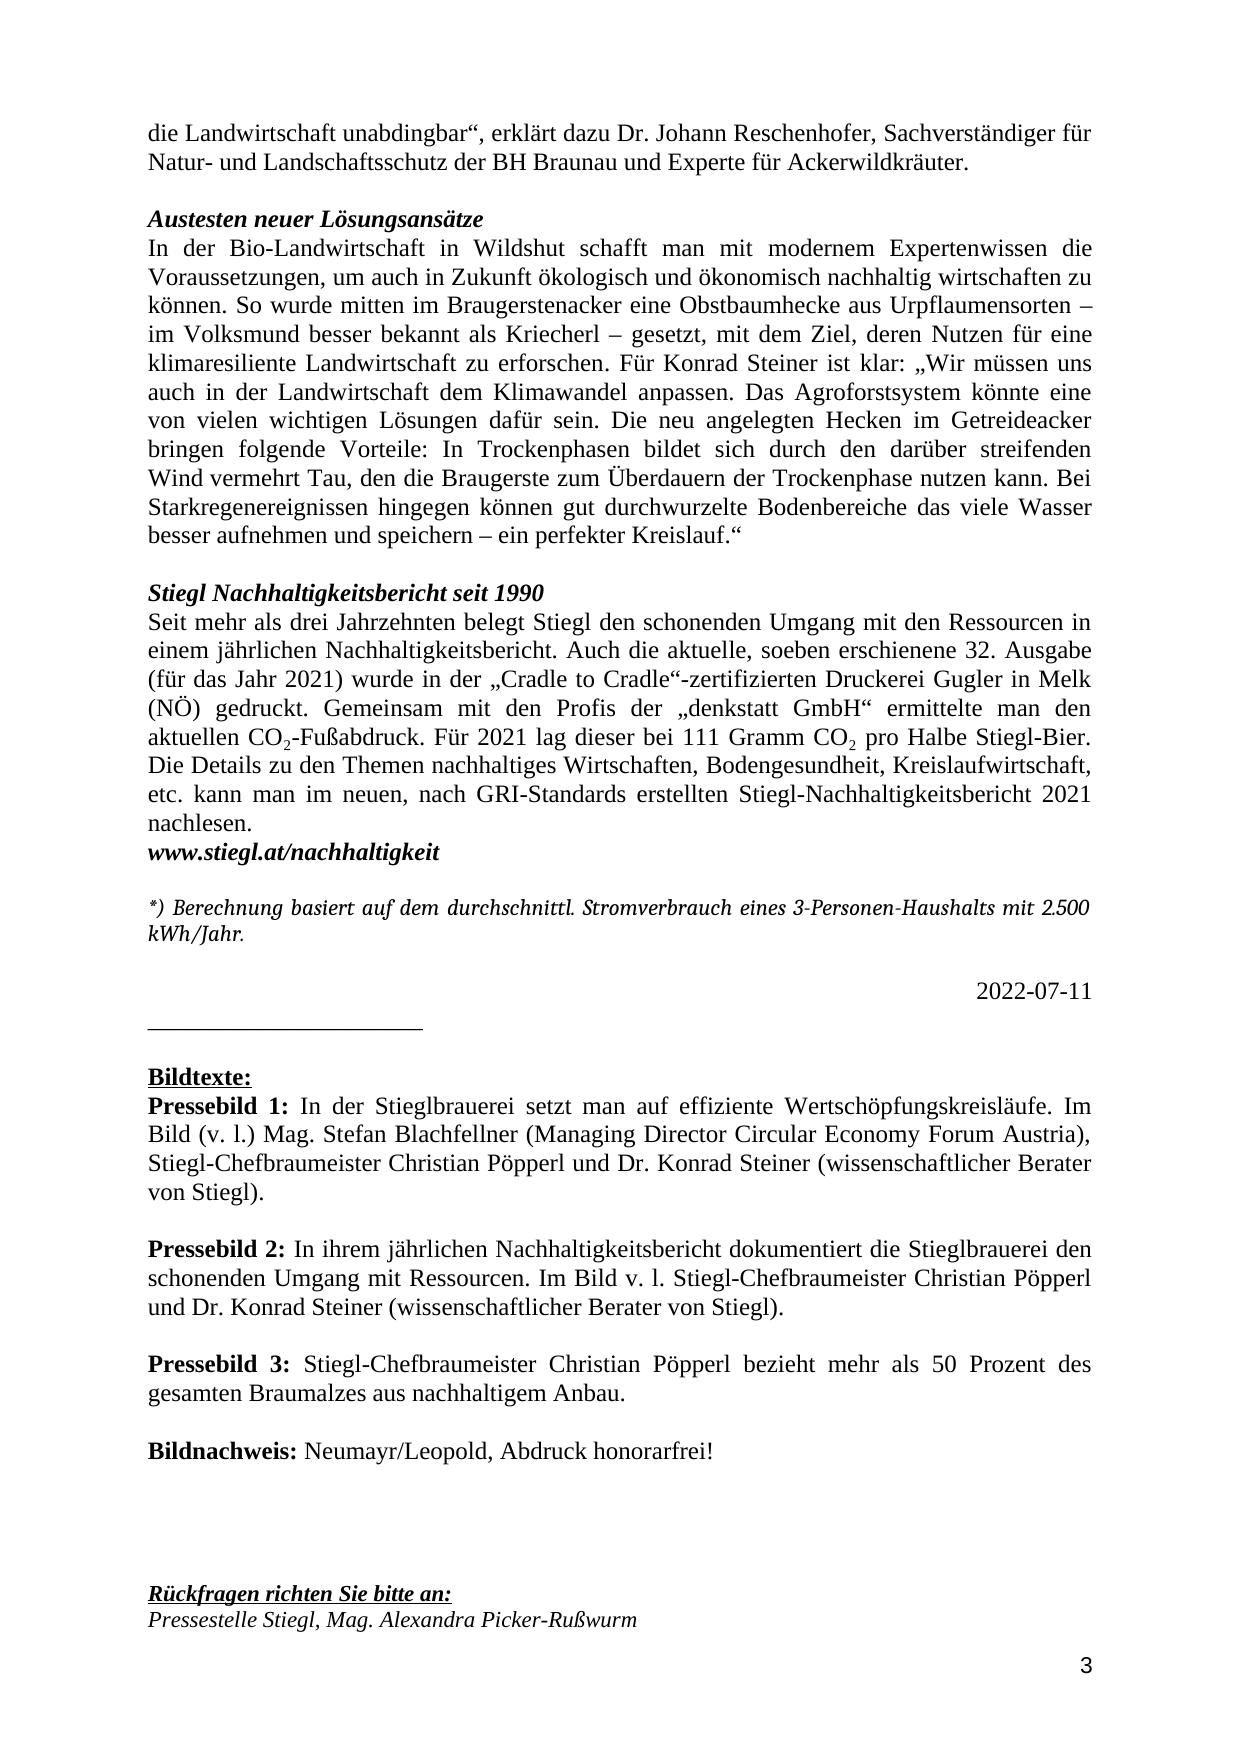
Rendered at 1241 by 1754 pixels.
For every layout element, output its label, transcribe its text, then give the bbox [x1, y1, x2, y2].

text Bildtexte: [148, 1062, 1092, 1091]
text Austesten neuer Lösungsansätze [148, 204, 1092, 233]
text Pressestelle Stiegl, Mag. Alexandra Picker-Rußwurm [148, 1606, 1092, 1632]
text ______________________ [148, 1004, 1092, 1033]
text *) Berechnung basiert auf dem durchschnittl. Stromverbrauch eines 3-Personen-Haushalts mit 2.500 kWh/Jahr. [148, 894, 1092, 947]
text Rückfragen richten Sie bitte an: [148, 1579, 1092, 1606]
text Pressebild 3: Stiegl-Chefbraumeister Christian Pöpperl bezieht mehr als 50 Prozent des gesamten Braumalzes aus nachhaltigem Anbau. [148, 1349, 1092, 1407]
text Seit mehr als drei Jahrzehnten belegt Stiegl den schonenden Umgang mit den Ressourcen in einem jährlichen Nachhaltigkeitsbericht. Auch die aktuelle, soeben erschienene 32. Ausgabe (für das Jahr 2021) wurde in der „Cradle to Cradle“-zertifizierten Druckerei Gugler in Melk (NÖ) gedruckt. Gemeinsam mit den Profis der „denkstatt GmbH“ ermittelte man den aktuellen CO₂-Fußabdruck. Für 2021 lag dieser bei 111 Gramm CO₂ pro Halbe Stiegl-Bier. Die Details zu den Themen nachhaltiges Wirtschaften, Bodengesundheit, Kreislaufwirtschaft, etc. kann man im neuen, nach GRI-Standards erstellten Stiegl-Nachhaltigkeitsbericht 2021 nachlesen. [148, 607, 1092, 837]
text Pressebild 1: In der Stieglbrauerei setzt man auf effiziente Wertschöpfungskreisläufe. Im Bild (v. l.) Mag. Stefan Blachfellner (Managing Director Circular Economy Forum Austria), Stiegl-Chefbraumeister Christian Pöpperl und Dr. Konrad Steiner (wissenschaftlicher Berater von Stiegl). [148, 1091, 1092, 1206]
text Pressebild 2: In ihrem jährlichen Nachhaltigkeitsbericht dokumentiert die Stieglbrauerei den schonenden Umgang mit Ressourcen. Im Bild v. l. Stiegl-Chefbraumeister Christian Pöpperl und Dr. Konrad Steiner (wissenschaftlicher Berater von Stiegl). [148, 1234, 1092, 1321]
text www.stiegl.at/nachhaltigkeit [148, 837, 1092, 866]
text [148, 118, 1092, 176]
text 2022-07-11 [148, 976, 1092, 1004]
text Stiegl Nachhaltigkeitsbericht seit 1990 [148, 578, 1092, 607]
text Bildnachweis: Neumayr/Leopold, Abdruck honorarfrei! [148, 1436, 1092, 1464]
text In der Bio-Landwirtschaft in Wildshut schafft man mit modernem Expertenwissen die Voraussetzungen, um auch in Zukunft ökologisch und ökonomisch nachhaltig wirtschaften zu können. So wurde mitten im Braugerstenacker eine Obstbaumhecke aus Urpflaumensorten – im Volksmund besser bekannt als Kriecherl – gesetzt, mit dem Ziel, deren Nutzen für eine klimaresiliente Landwirtschaft zu erforschen. Für Konrad Steiner ist klar: „Wir müssen uns auch in der Landwirtschaft dem Klimawandel anpassen. Das Agroforstsystem könnte eine von vielen wichtigen Lösungen dafür sein. Die neu angelegten Hecken im Getreideacker bringen folgende Vorteile: In Trockenphasen bildet sich durch den darüber streifenden Wind vermehrt Tau, den die Braugerste zum Überdauern der Trockenphase nutzen kann. Bei Starkregenereignissen hingegen können gut durchwurzelte Bodenbereiche das viele Wasser besser aufnehmen und speichern – ein perfekter Kreislauf.“ [148, 233, 1092, 549]
